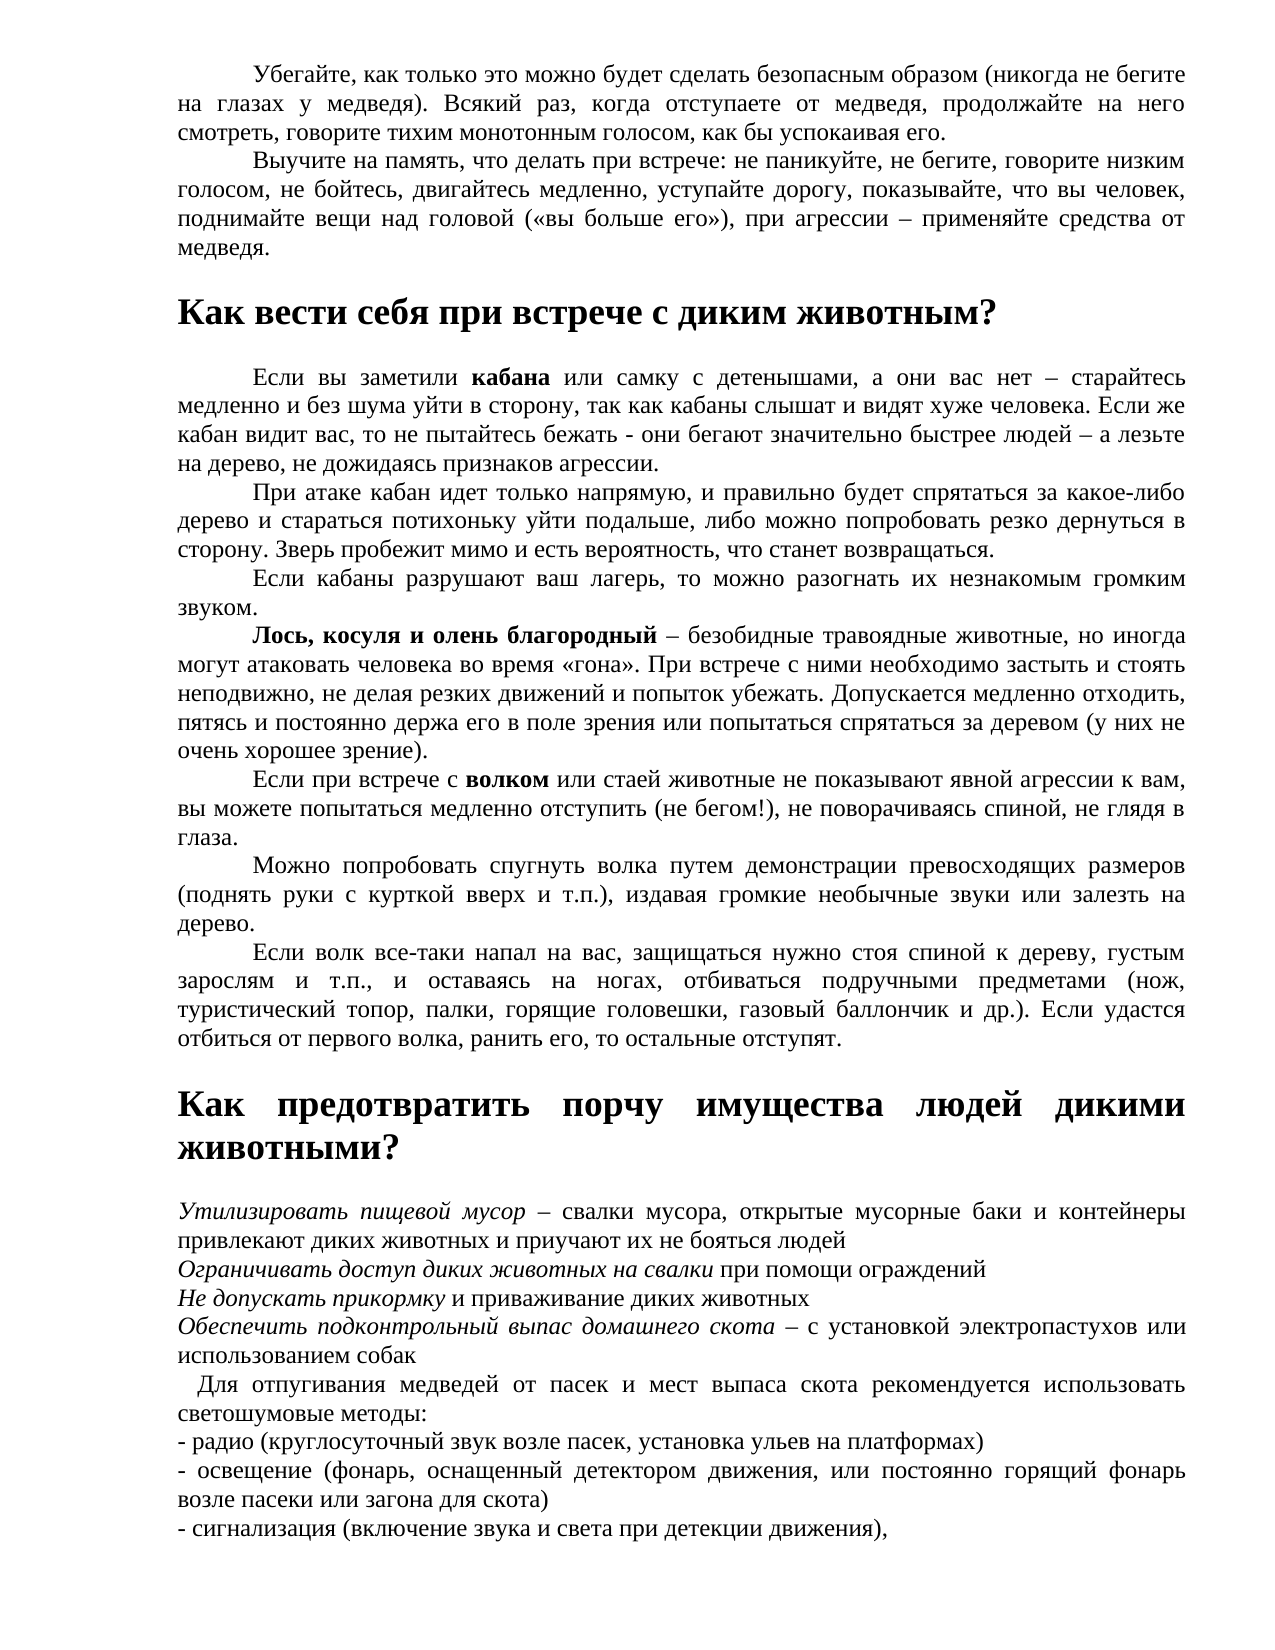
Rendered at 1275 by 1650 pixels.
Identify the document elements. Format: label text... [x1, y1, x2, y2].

text - сигнализация (включение звука и света при детекции движения), [177, 1513, 1186, 1541]
text - освещение (фонарь, оснащенный детектором движения, или постоянно горящий фонарь возле пасеки или загона для скота) [177, 1455, 1186, 1513]
text Если вы заметили кабана или самку с детенышами, а они вас нет – старайтесь медленно и без шума уйти в сторону, так как кабаны слышат и видят хуже человека. Если же кабан видит вас, то не пытайтесь бежать - они бегают значительно быстрее людей – а лезьте на дерево, не дожидаясь признаков агрессии. [177, 362, 1186, 477]
text Если волк все-таки напал на вас, защищаться нужно стоя спиной к дереву, густым зарослям и т.п., и оставаясь на ногах, отбиваться подручными предметами (нож, туристический топор, палки, горящие головешки, газовый баллончик и др.). Если удастся отбиться от первого волка, ранить его, то остальные отступят. [177, 937, 1186, 1052]
text Убегайте, как только это можно будет сделать безопасным образом (никогда не бегите на глазах у медведя). Всякий раз, когда отступаете от медведя, продолжайте на него смотреть, говорите тихим монотонным голосом, как бы успокаивая его. [177, 59, 1186, 145]
text Утилизировать пищевой мусор – свалки мусора, открытые мусорные баки и контейнеры привлекают диких животных и приучают их не бояться людей [177, 1196, 1186, 1254]
text Не допускать прикормку и приваживание диких животных [177, 1283, 1186, 1311]
text Как вести себя при встрече с диким животным? [177, 289, 1186, 333]
text Если кабаны разрушают ваш лагерь, то можно разогнать их незнакомым громким звуком. [177, 563, 1186, 621]
text Обеспечить подконтрольный выпас домашнего скота – с установкой электропастухов или использованием собак [177, 1311, 1186, 1369]
text При атаке кабан идет только напрямую, и правильно будет спрятаться за какое-либо дерево и стараться потихоньку уйти подальше, либо можно попробовать резко дернуться в сторону. Зверь пробежит мимо и есть вероятность, что станет возвращаться. [177, 477, 1186, 563]
text Можно попробовать спугнуть волка путем демонстрации превосходящих размеров (поднять руки с курткой вверх и т.п.), издавая громкие необычные звуки или залезть на дерево. [177, 851, 1186, 937]
text Ограничивать доступ диких животных на свалки при помощи ограждений [177, 1254, 1186, 1283]
text Как предотвратить порчу имущества людей дикими животными? [177, 1081, 1186, 1167]
text Если при встрече с волком или стаей животные не показывают явной агрессии к вам, вы можете попытаться медленно отступить (не бегом!), не поворачиваясь спиной, не глядя в глаза. [177, 764, 1186, 851]
text Лось, косуля и олень благородный – безобидные травоядные животные, но иногда могут атаковать человека во время «гона». При встрече с ними необходимо застыть и стоять неподвижно, не делая резких движений и попыток убежать. Допускается медленно отходить, пятясь и постоянно держа его в поле зрения или попытаться спрятаться за деревом (у них не очень хорошее зрение). [177, 621, 1186, 764]
text - радио (круглосуточный звук возле пасек, установка ульев на платформах) [177, 1426, 1186, 1455]
text Выучите на память, что делать при встрече: не паникуйте, не бегите, говорите низким голосом, не бойтесь, двигайтесь медленно, уступайте дорогу, показывайте, что вы человек, поднимайте вещи над головой («вы больше его»), при агрессии – применяйте средства от медведя. [177, 145, 1186, 260]
text Для отпугивания медведей от пасек и мест выпаса скота рекомендуется использовать светошумовые методы: [177, 1369, 1186, 1426]
